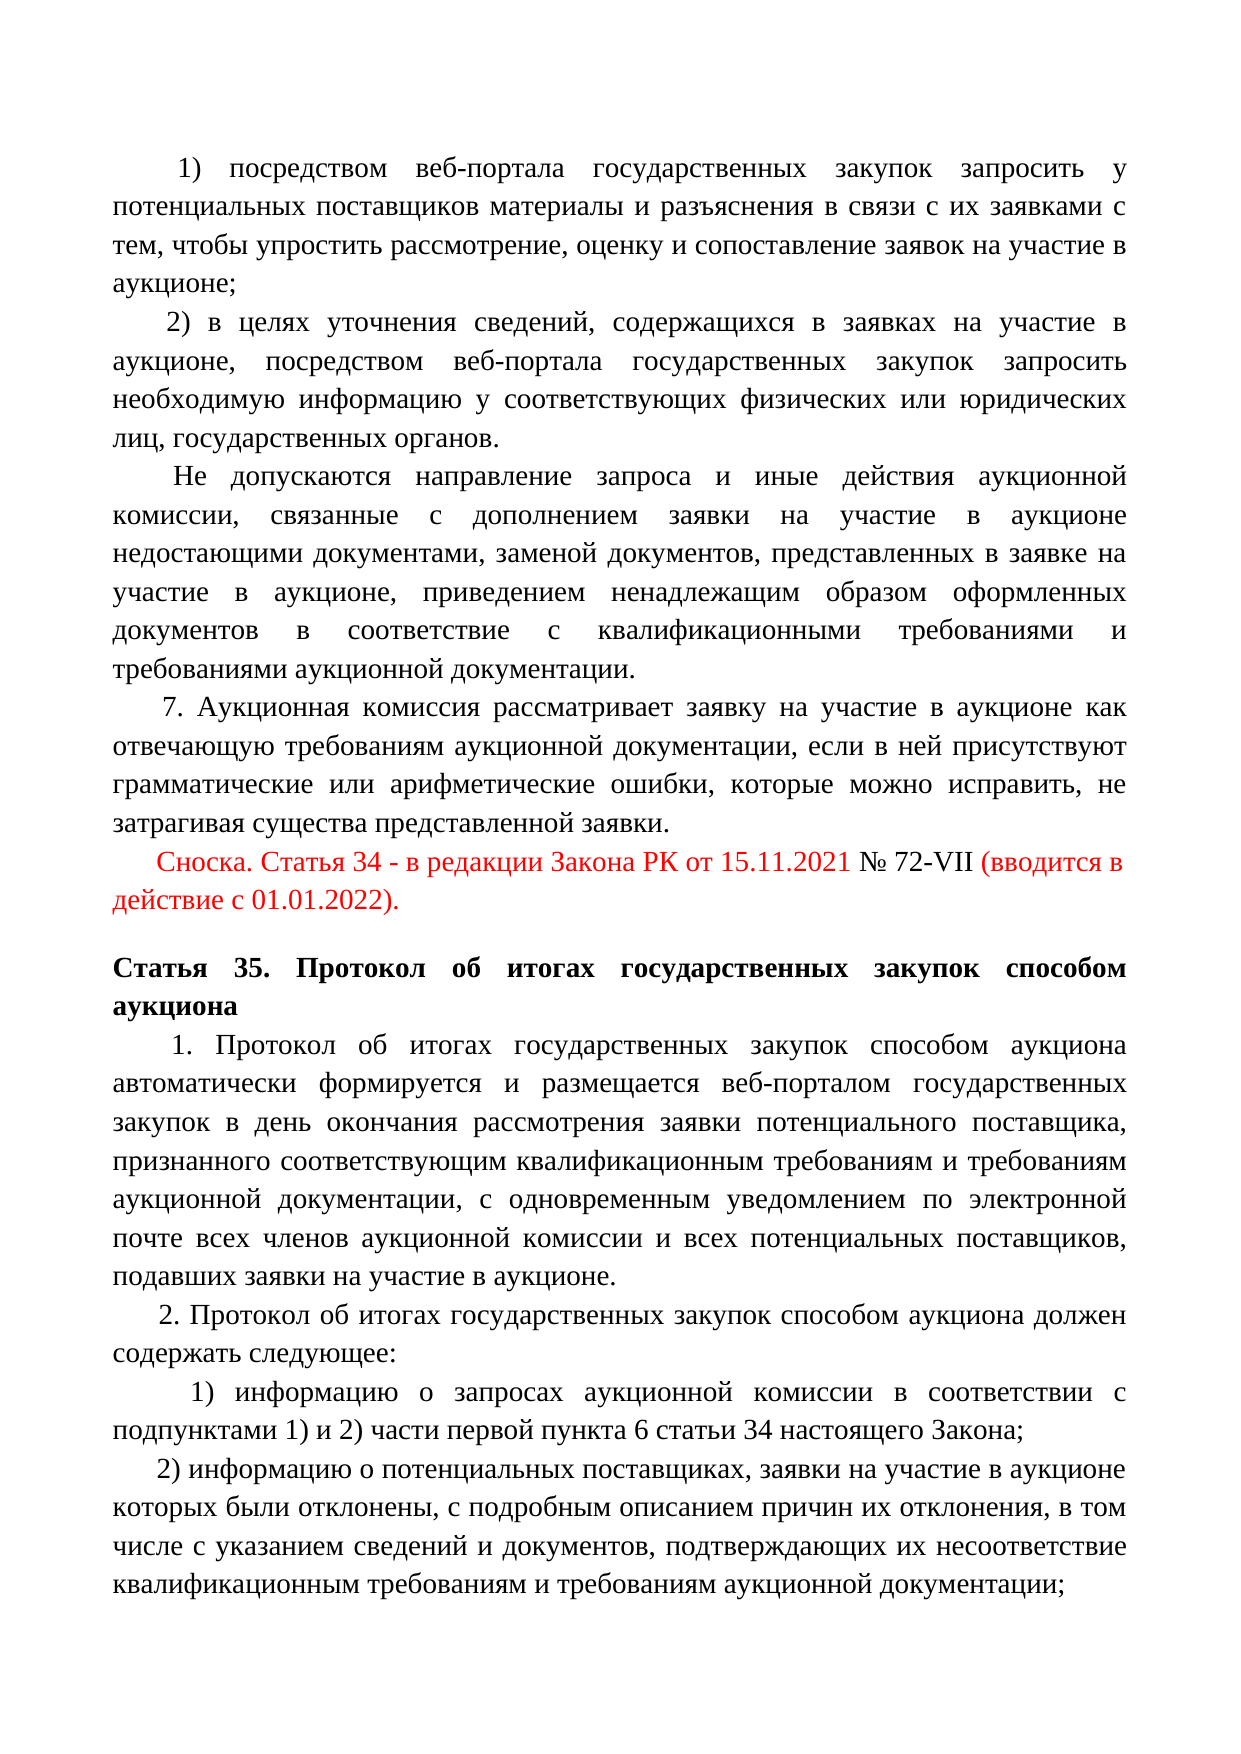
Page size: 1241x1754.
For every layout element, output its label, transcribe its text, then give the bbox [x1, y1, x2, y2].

text 1) информацию о запросах аукционной комиссии в соответствии с подпунктами 1) и 2) части первой пункта 6 статьи 34 настоящего Закона; [112, 1374, 1128, 1446]
text Статья 35. Протокол об итогах государственных закупок способом аукциона [112, 950, 1128, 1022]
text 2) в целях уточнения сведений, содержащихся в заявках на участие в аукционе, посредством веб-портала государственных закупок запросить необходимую информацию у соответствующих физических или юридических лиц, государственных органов. [112, 304, 1128, 453]
text Не допускаются направление запроса и иные действия аукционной комиссии, связанные с дополнением заявки на участие в аукционе недостающими документами, заменой документов, представленных в заявке на участие в аукционе, приведением ненадлежащим образом оформленных документов в соответствие с квалификационными требованиями и требованиями аукционной документации. [112, 458, 1128, 684]
text Сноска. Статья 34 - в редакции Закона РК от 15.11.2021 № 72-VII (вводится в действие с 01.01.2022). [112, 844, 1128, 946]
text 2) информацию о потенциальных поставщиках, заявки на участие в аукционе которых были отклонены, с подробным описанием причин их отклонения, в том числе с указанием сведений и документов, подтверждающих их несоответствие квалификационным требованиям и требованиям аукционной документации; [112, 1451, 1128, 1600]
text 7. Аукционная комиссия рассматривает заявку на участие в аукционе как отвечающую требованиям аукционной документации, если в ней присутствуют грамматические или арифметические ошибки, которые можно исправить, не затрагивая существа представленной заявки. [112, 689, 1128, 839]
text 1) посредством веб-портала государственных закупок запросить у потенциальных поставщиков материалы и разъяснения в связи с их заявками с тем, чтобы упростить рассмотрение, оценку и сопоставление заявок на участие в аукционе; [112, 150, 1128, 299]
text 1. Протокол об итогах государственных закупок способом аукциона автоматически формируется и размещается веб-порталом государственных закупок в день окончания рассмотрения заявки потенциального поставщика, признанного соответствующим квалификационным требованиям и требованиям аукционной документации, с одновременным уведомлением по электронной почте всех членов аукционной комиссии и всех потенциальных поставщиков, подавших заявки на участие в аукционе. [112, 1027, 1128, 1292]
text 2. Протокол об итогах государственных закупок способом аукциона должен содержать следующее: [112, 1297, 1128, 1369]
